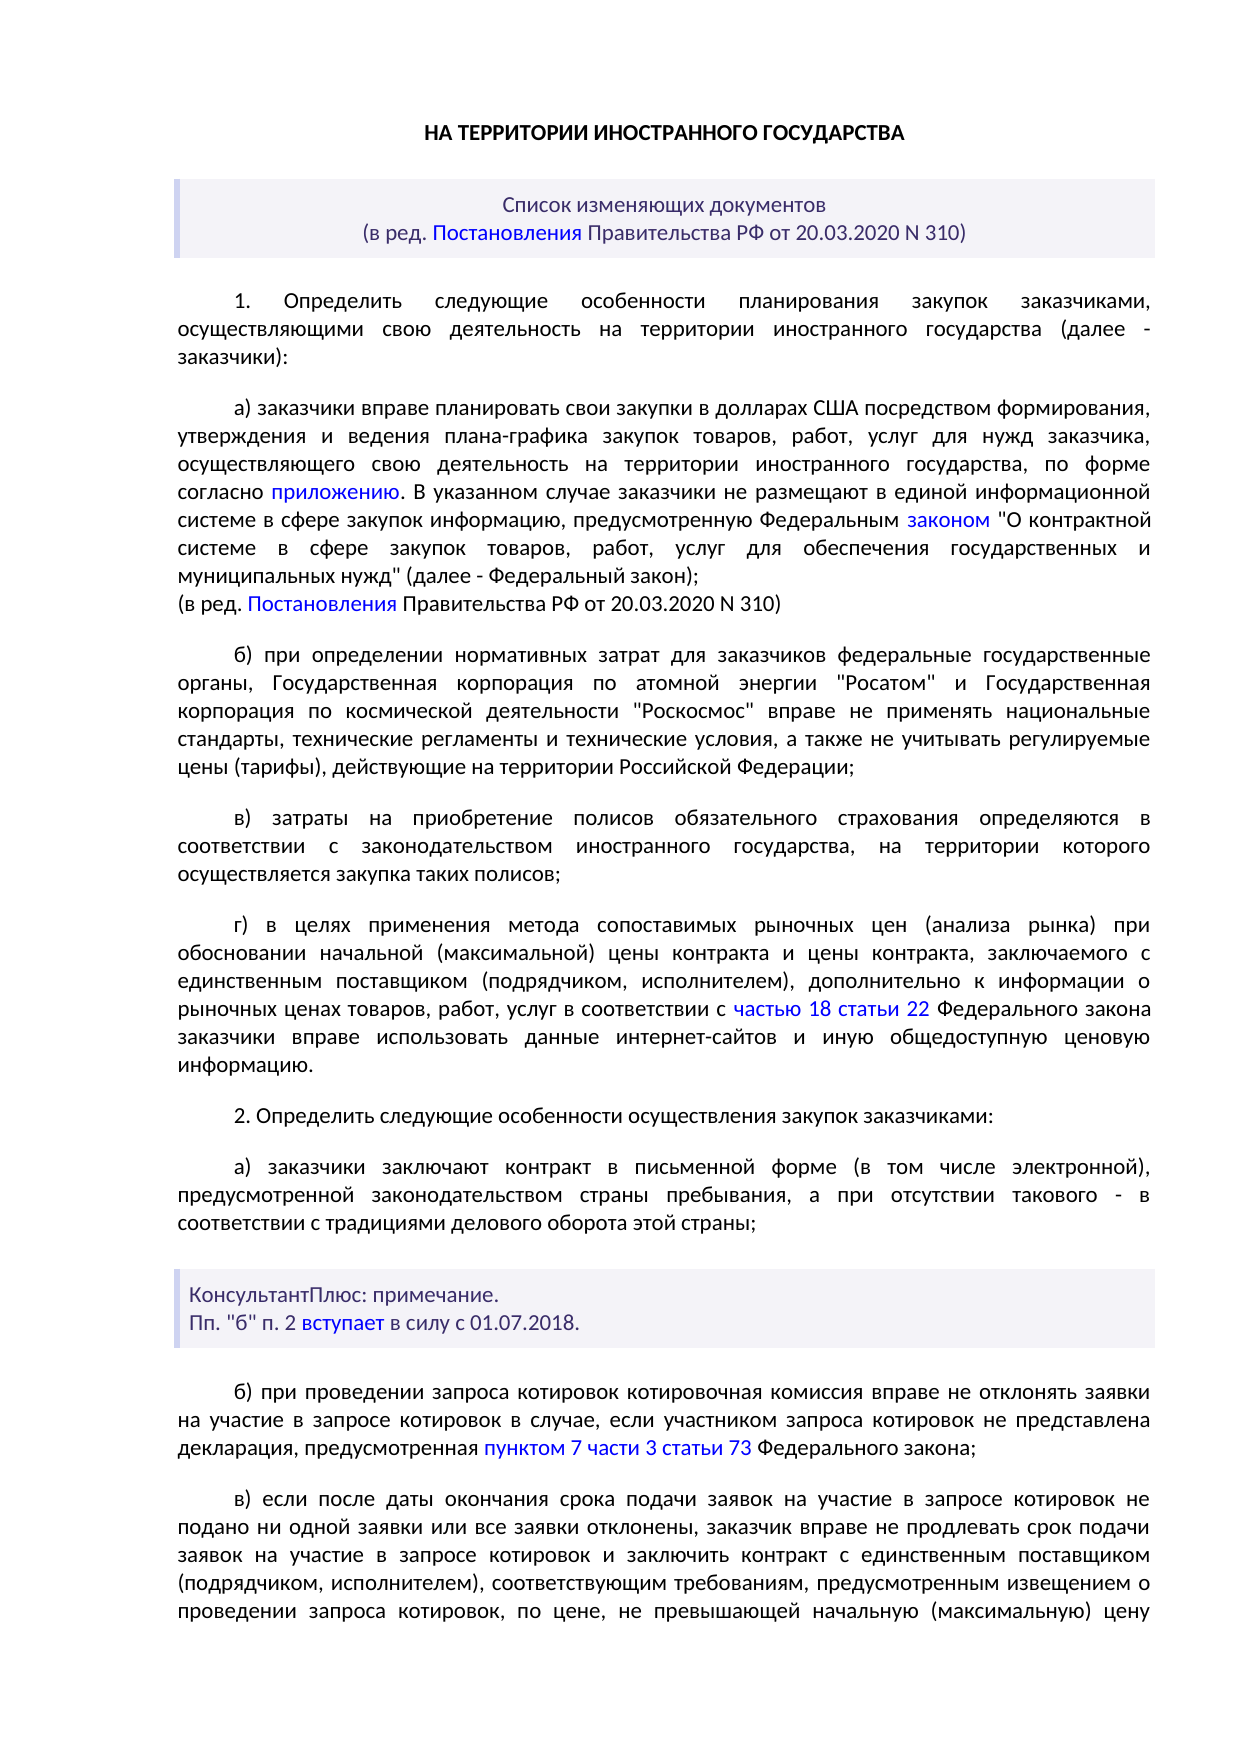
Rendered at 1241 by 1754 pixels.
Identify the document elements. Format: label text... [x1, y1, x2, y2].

text 1. Определить следующие особенности планирования закупок заказчиками, осуществляющими свою деятельность на территории иностранного государства (далее - заказчики): [177, 286, 1152, 370]
table_header Список изменяющих документов (в ред. Постановления Правительства РФ от 20.03.2020 N 310) [180, 179, 1149, 258]
text в) затраты на приобретение полисов обязательного страхования определяются в соответствии с законодательством иностранного государства, на территории которого осуществляется закупка таких полисов; [177, 803, 1152, 887]
table_header КонсультантПлюс: примечание. Пп. "б" п. 2 вступает в силу с 01.07.2018. [180, 1269, 1149, 1348]
text (в ред. Постановления Правительства РФ от 20.03.2020 N 310) [177, 589, 1152, 617]
text б) при проведении запроса котировок котировочная комиссия вправе не отклонять заявки на участие в запросе котировок в случае, если участником запроса котировок не представлена декларация, предусмотренная пунктом 7 части 3 статьи 73 Федерального закона; [177, 1377, 1152, 1461]
text г) в целях применения метода сопоставимых рыночных цен (анализа рынка) при обосновании начальной (максимальной) цены контракта и цены контракта, заключаемого с единственным поставщиком (подрядчиком, исполнителем), дополнительно к информации о рыночных ценах товаров, работ, услуг в соответствии с частью 18 статьи 22 Федерального закона заказчики вправе использовать данные интернет-сайтов и иную общедоступную ценовую информацию. [177, 910, 1152, 1078]
title НА ТЕРРИТОРИИ ИНОСТРАННОГО ГОСУДАРСТВА [177, 118, 1152, 146]
text а) заказчики заключают контракт в письменной форме (в том числе электронной), предусмотренной законодательством страны пребывания, а при отсутствии такового - в соответствии с традициями делового оборота этой страны; [177, 1152, 1152, 1236]
text а) заказчики вправе планировать свои закупки в долларах США посредством формирования, утверждения и ведения плана-графика закупок товаров, работ, услуг для нужд заказчика, осуществляющего свою деятельность на территории иностранного государства, по форме согласно приложению. В указанном случае заказчики не размещают в единой информационной системе в сфере закупок информацию, предусмотренную Федеральным законом "О контрактной системе в сфере закупок товаров, работ, услуг для обеспечения государственных и муниципальных нужд" (далее - Федеральный закон); [177, 393, 1152, 589]
text 2. Определить следующие особенности осуществления закупок заказчиками: [177, 1101, 1152, 1129]
text б) при определении нормативных затрат для заказчиков федеральные государственные органы, Государственная корпорация по атомной энергии "Росатом" и Государственная корпорация по космической деятельности "Роскосмос" вправе не применять национальные стандарты, технические регламенты и технические условия, а также не учитывать регулируемые цены (тарифы), действующие на территории Российской Федерации; [177, 640, 1152, 780]
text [177, 1484, 1152, 1624]
